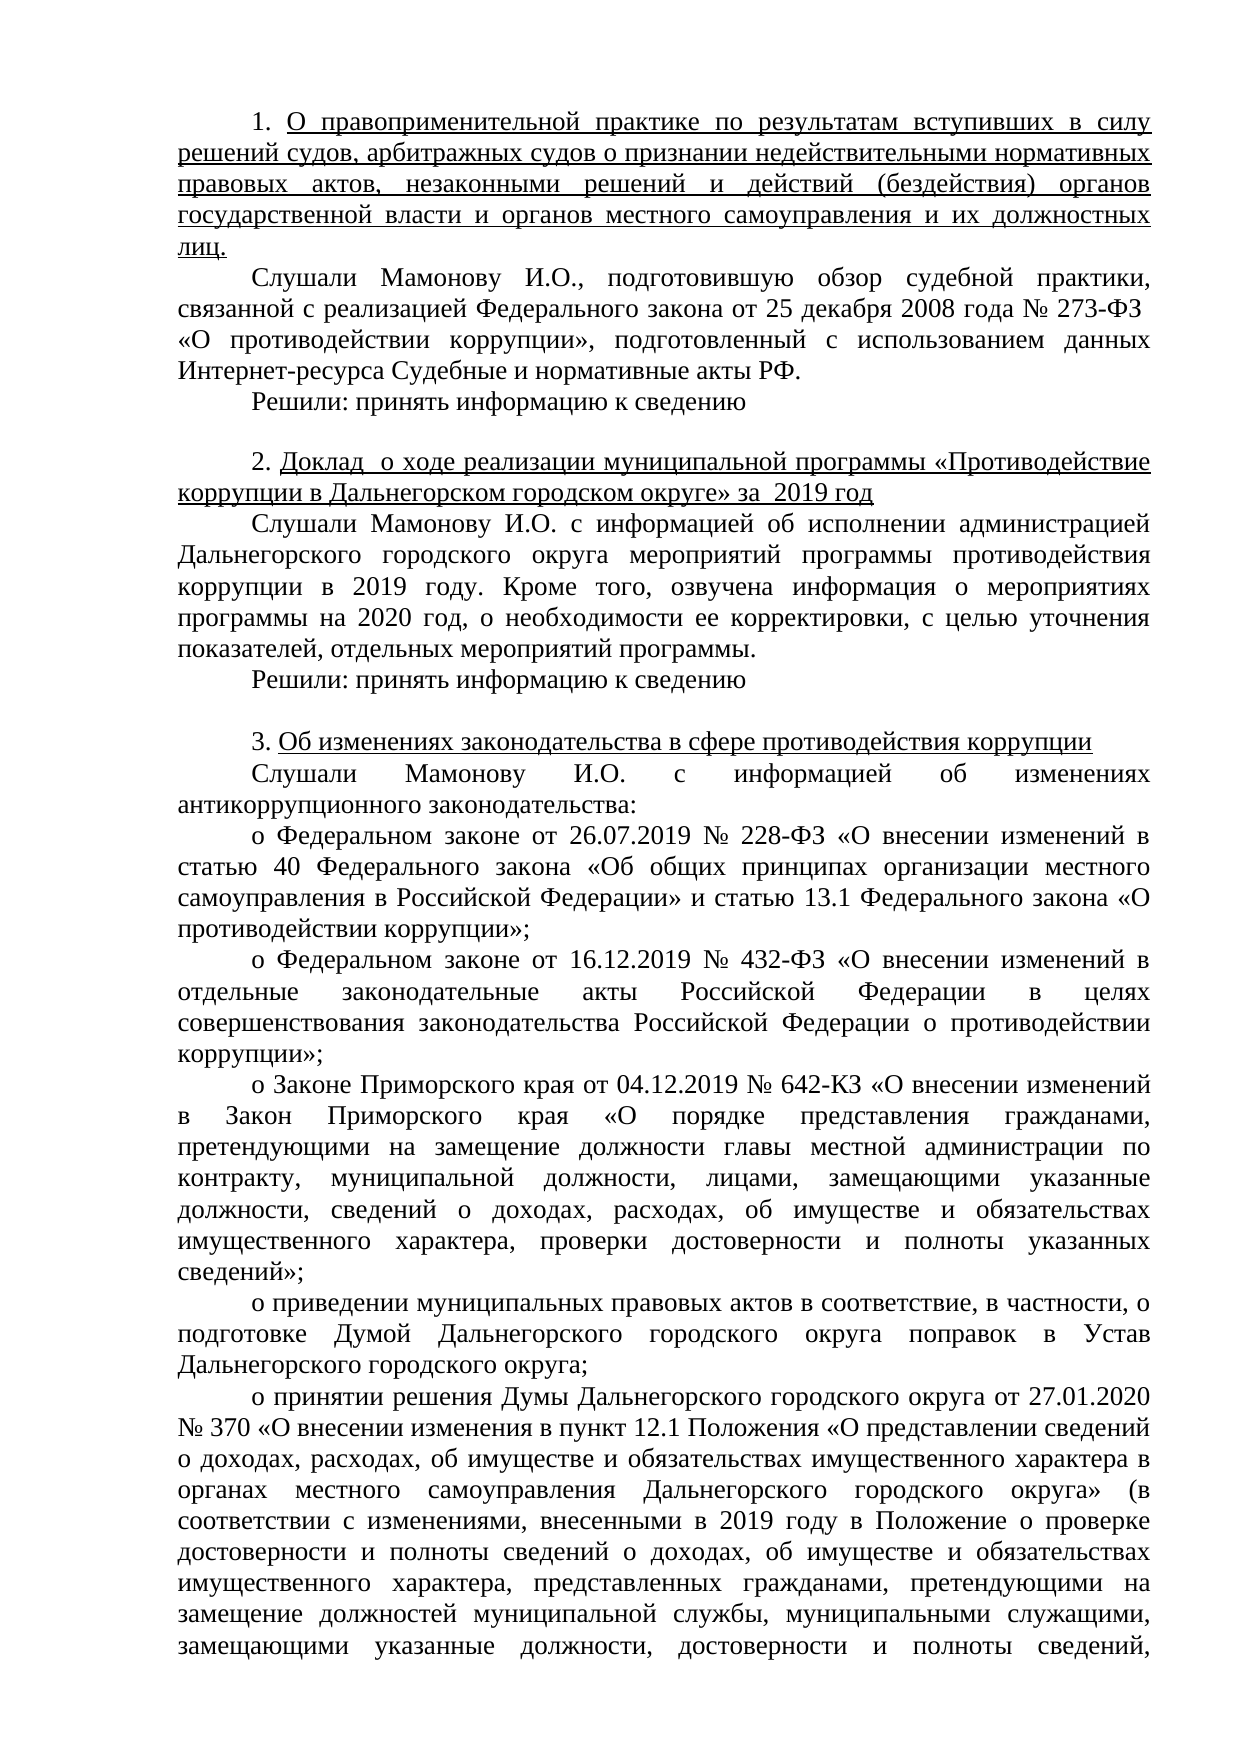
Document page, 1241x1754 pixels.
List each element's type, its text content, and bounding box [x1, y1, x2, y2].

text о Федеральном законе от 16.12.2019 № 432-ФЗ «О внесении изменений в отдельные законодательные акты Российской Федерации в целях совершенствования законодательства Российской Федерации о противодействии коррупции»; [177, 943, 1152, 1068]
text 3. Об изменениях законодательства в сфере противодействия коррупции [177, 726, 1152, 757]
text 1. О правоприменительной практике по результатам вступивших в силу решений судов, арбитражных судов о признании недействительными нормативных правовых актов, незаконными решений и действий (бездействия) органов государственной власти и органов местного самоуправления и их должностных лиц. [177, 165, 1152, 261]
text Решили: принять информацию к сведению [177, 385, 1152, 416]
text Слушали Мамонову И.О., подготовившую обзор судебной практики, связанной с реализацией Федерального закона от 25 декабря 2008 года № 273-ФЗ «О противодействии коррупции», подготовленный с использованием данных Интернет-ресурса Судебные и нормативные акты РФ. [177, 261, 1152, 385]
text 1. О правоприменительной практике по результатам вступивших в силу решений судов, арбитражных судов о признании недействительными нормативных правовых актов, незаконными решений и действий (бездействия) органов государственной власти и органов местного самоуправления и их должностных лиц. [177, 105, 1152, 163]
text о приведении муниципальных правовых актов в соответствие, в частности, о подготовке Думой Дальнегорского городского округа поправок в Устав Дальнегорского городского округа; [177, 1286, 1152, 1379]
text 2. Доклад о ходе реализации муниципальной программы «Противодействие коррупции в Дальнегорском городском округе» за 2019 год [177, 445, 1152, 507]
text Слушали Мамонову И.О. с информацией об исполнении администрацией Дальнегорского городского округа мероприятий программы противодействия коррупции в 2019 году. Кроме того, озвучена информация о мероприятиях программы на 2020 год, о необходимости ее корректировки, с целью уточнения показателей, отдельных мероприятий программы. [177, 507, 1152, 663]
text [177, 1379, 1152, 1660]
text о Федеральном законе от 26.07.2019 № 228-ФЗ «О внесении изменений в статью 40 Федерального закона «Об общих принципах организации местного самоуправления в Российской Федерации» и статью 13.1 Федерального закона «О противодействии коррупции»; [177, 819, 1152, 943]
text Слушали Мамонову И.О. с информацией об изменениях антикоррупционного законодательства: [177, 757, 1152, 819]
text Решили: принять информацию к сведению [177, 663, 1152, 694]
text о Законе Приморского края от 04.12.2019 № 642-КЗ «О внесении изменений в Закон Приморского края «О порядке представления гражданами, претендующими на замещение должности главы местной администрации по контракту, муниципальной должности, лицами, замещающими указанные должности, сведений о доходах, расходах, об имуществе и обязательствах имущественного характера, проверки достоверности и полноты указанных сведений»; [177, 1068, 1152, 1286]
